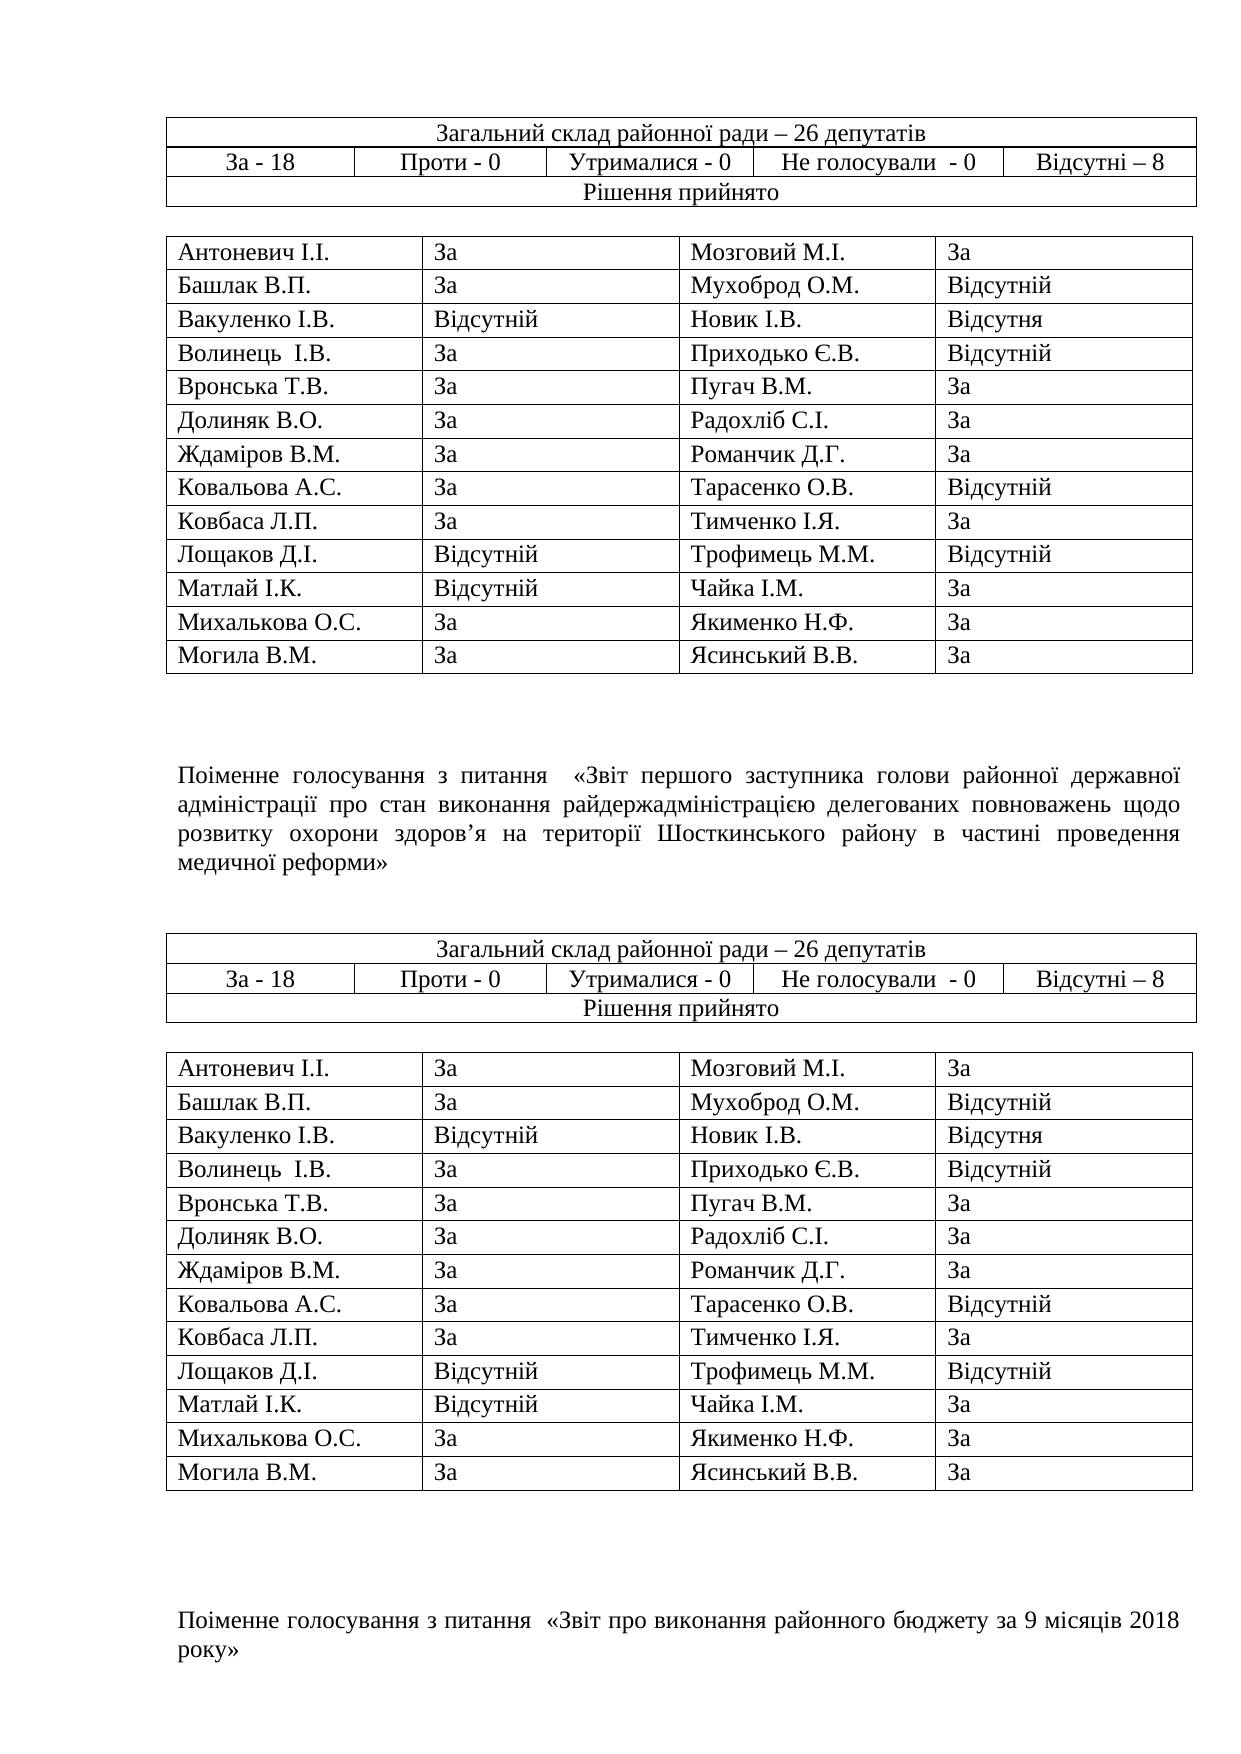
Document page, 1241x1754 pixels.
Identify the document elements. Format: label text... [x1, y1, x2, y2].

table_cell За [936, 1423, 1192, 1456]
table_cell Рішення прийнято [167, 177, 1196, 206]
table_cell Відсутній [936, 472, 1192, 505]
table_header За [936, 237, 1192, 269]
table_cell За [423, 405, 679, 438]
table_cell За [936, 371, 1192, 404]
table_header За [423, 237, 679, 269]
table_cell Матлай І.К. [167, 573, 422, 606]
table_header Загальний склад районної ради – 26 депутатів [167, 118, 1196, 146]
table_cell За [936, 573, 1192, 606]
table_cell Відсутній [423, 1120, 679, 1153]
table_cell Відсутня [936, 1120, 1192, 1153]
table_cell Відсутній [423, 1390, 679, 1422]
table_cell Відсутній [423, 1356, 679, 1388]
table_cell Відсутній [936, 338, 1192, 370]
table_cell Трофимець М.М. [680, 540, 935, 572]
table_cell Могила В.М. [167, 1457, 422, 1489]
table_cell За [423, 607, 679, 639]
table_cell За [423, 1289, 679, 1321]
table_cell Якименко Н.Ф. [680, 1423, 935, 1456]
table_cell За [423, 439, 679, 471]
table_cell За [423, 1255, 679, 1288]
table_cell Башлак В.П. [167, 270, 422, 303]
table_header Мозговий М.І. [680, 1053, 935, 1086]
table_cell Відсутній [936, 1289, 1192, 1321]
table_cell За - 18 [167, 148, 354, 176]
table_cell За [936, 1390, 1192, 1422]
table_header За [936, 1053, 1192, 1086]
table_cell Ясинський В.В. [680, 1457, 935, 1489]
table_cell Ковбаса Л.П. [167, 506, 422, 538]
table_cell Відсутній [936, 1154, 1192, 1187]
table_cell Ждаміров В.М. [167, 1255, 422, 1288]
table_cell За [423, 270, 679, 303]
table_cell Ждаміров В.М. [167, 439, 422, 471]
table_cell Відсутній [423, 540, 679, 572]
table_cell За [423, 1221, 679, 1254]
table_cell Відсутній [423, 573, 679, 606]
table_header Антоневич І.І. [167, 237, 422, 269]
table_cell Чайка І.М. [680, 573, 935, 606]
table_cell За [936, 405, 1192, 438]
table_cell Долиняк В.О. [167, 1221, 422, 1254]
table_cell Відсутні – 8 [1004, 964, 1196, 992]
table_cell За [936, 1457, 1192, 1489]
table_cell За - 18 [167, 964, 354, 992]
table_cell За [423, 1322, 679, 1355]
table_cell За [936, 439, 1192, 471]
table_header За [423, 1053, 679, 1086]
table_cell Утрималися - 0 [547, 964, 753, 992]
table_cell Тимченко І.Я. [680, 1322, 935, 1355]
table_cell Тимченко І.Я. [680, 506, 935, 538]
table_cell Вронська Т.В. [167, 371, 422, 404]
table_header Загальний склад районної ради – 26 депутатів [167, 934, 1196, 963]
table_cell За [936, 506, 1192, 538]
table_cell Утрималися - 0 [547, 148, 753, 176]
table_cell Не голосували - 0 [754, 964, 1003, 992]
table_cell За [423, 641, 679, 673]
table_cell Башлак В.П. [167, 1087, 422, 1119]
table_cell Новик І.В. [680, 1120, 935, 1153]
table_cell Не голосували - 0 [754, 148, 1003, 176]
table_cell За [423, 506, 679, 538]
table_cell Відсутній [936, 540, 1192, 572]
table_cell За [936, 641, 1192, 673]
table_cell За [423, 1087, 679, 1119]
table_cell Відсутній [936, 270, 1192, 303]
table_cell Пугач В.М. [680, 371, 935, 404]
table_header Мозговий М.І. [680, 237, 935, 269]
table_cell Вакуленко І.В. [167, 304, 422, 337]
table_cell Відсутні – 8 [1004, 148, 1196, 176]
table_cell За [936, 1221, 1192, 1254]
table_cell Відсутній [423, 304, 679, 337]
table_cell Приходько Є.В. [680, 338, 935, 370]
table_cell Могила В.М. [167, 641, 422, 673]
table_cell Романчик Д.Г. [680, 1255, 935, 1288]
table_cell Михалькова О.С. [167, 607, 422, 639]
table_cell Відсутній [936, 1356, 1192, 1388]
table_cell Новик І.В. [680, 304, 935, 337]
table_cell Лощаков Д.І. [167, 1356, 422, 1388]
table_cell За [423, 1154, 679, 1187]
table_cell Тарасенко О.В. [680, 472, 935, 505]
table_cell Рішення прийнято [167, 994, 1196, 1022]
table_cell Якименко Н.Ф. [680, 607, 935, 639]
table_header Антоневич І.І. [167, 1053, 422, 1086]
table_cell Тарасенко О.В. [680, 1289, 935, 1321]
table_cell Волинець І.В. [167, 338, 422, 370]
table_cell Відсутня [936, 304, 1192, 337]
table_cell Радохліб С.І. [680, 405, 935, 438]
table_cell Чайка І.М. [680, 1390, 935, 1422]
table_cell Лощаков Д.І. [167, 540, 422, 572]
table_cell Ковальова А.С. [167, 472, 422, 505]
text Поіменне голосування з питання «Звіт про виконання районного бюджету за 9 місяців 2018 року» [177, 1606, 1181, 1663]
table_cell Проти - 0 [355, 964, 546, 992]
table_cell Матлай І.К. [167, 1390, 422, 1422]
table_cell За [423, 338, 679, 370]
table_cell За [936, 1255, 1192, 1288]
table_cell Трофимець М.М. [680, 1356, 935, 1388]
table_cell Мухоброд О.М. [680, 270, 935, 303]
table_cell Мухоброд О.М. [680, 1087, 935, 1119]
table_cell За [423, 371, 679, 404]
table_cell За [936, 1188, 1192, 1220]
table_cell За [423, 1457, 679, 1489]
table_cell Вронська Т.В. [167, 1188, 422, 1220]
table_cell Ясинський В.В. [680, 641, 935, 673]
table_cell Вакуленко І.В. [167, 1120, 422, 1153]
table_cell Приходько Є.В. [680, 1154, 935, 1187]
table_cell За [936, 1322, 1192, 1355]
table_cell За [423, 1423, 679, 1456]
table_cell Долиняк В.О. [167, 405, 422, 438]
table_cell Проти - 0 [355, 148, 546, 176]
table_cell За [423, 1188, 679, 1220]
table_cell Михалькова О.С. [167, 1423, 422, 1456]
table_cell За [936, 607, 1192, 639]
table_cell Пугач В.М. [680, 1188, 935, 1220]
table_cell Радохліб С.І. [680, 1221, 935, 1254]
table_cell Ковбаса Л.П. [167, 1322, 422, 1355]
table_cell Відсутній [936, 1087, 1192, 1119]
table_cell Романчик Д.Г. [680, 439, 935, 471]
table_cell За [423, 472, 679, 505]
table_cell Ковальова А.С. [167, 1289, 422, 1321]
table_cell Волинець І.В. [167, 1154, 422, 1187]
text Поіменне голосування з питання «Звіт першого заступника голови районної державної адміністрації про стан виконання райдержадміністрацією делегованих повноважень щодо розвитку охорони здоров’я на території Шосткинського району в частині проведення медичної реформи» [177, 760, 1181, 875]
